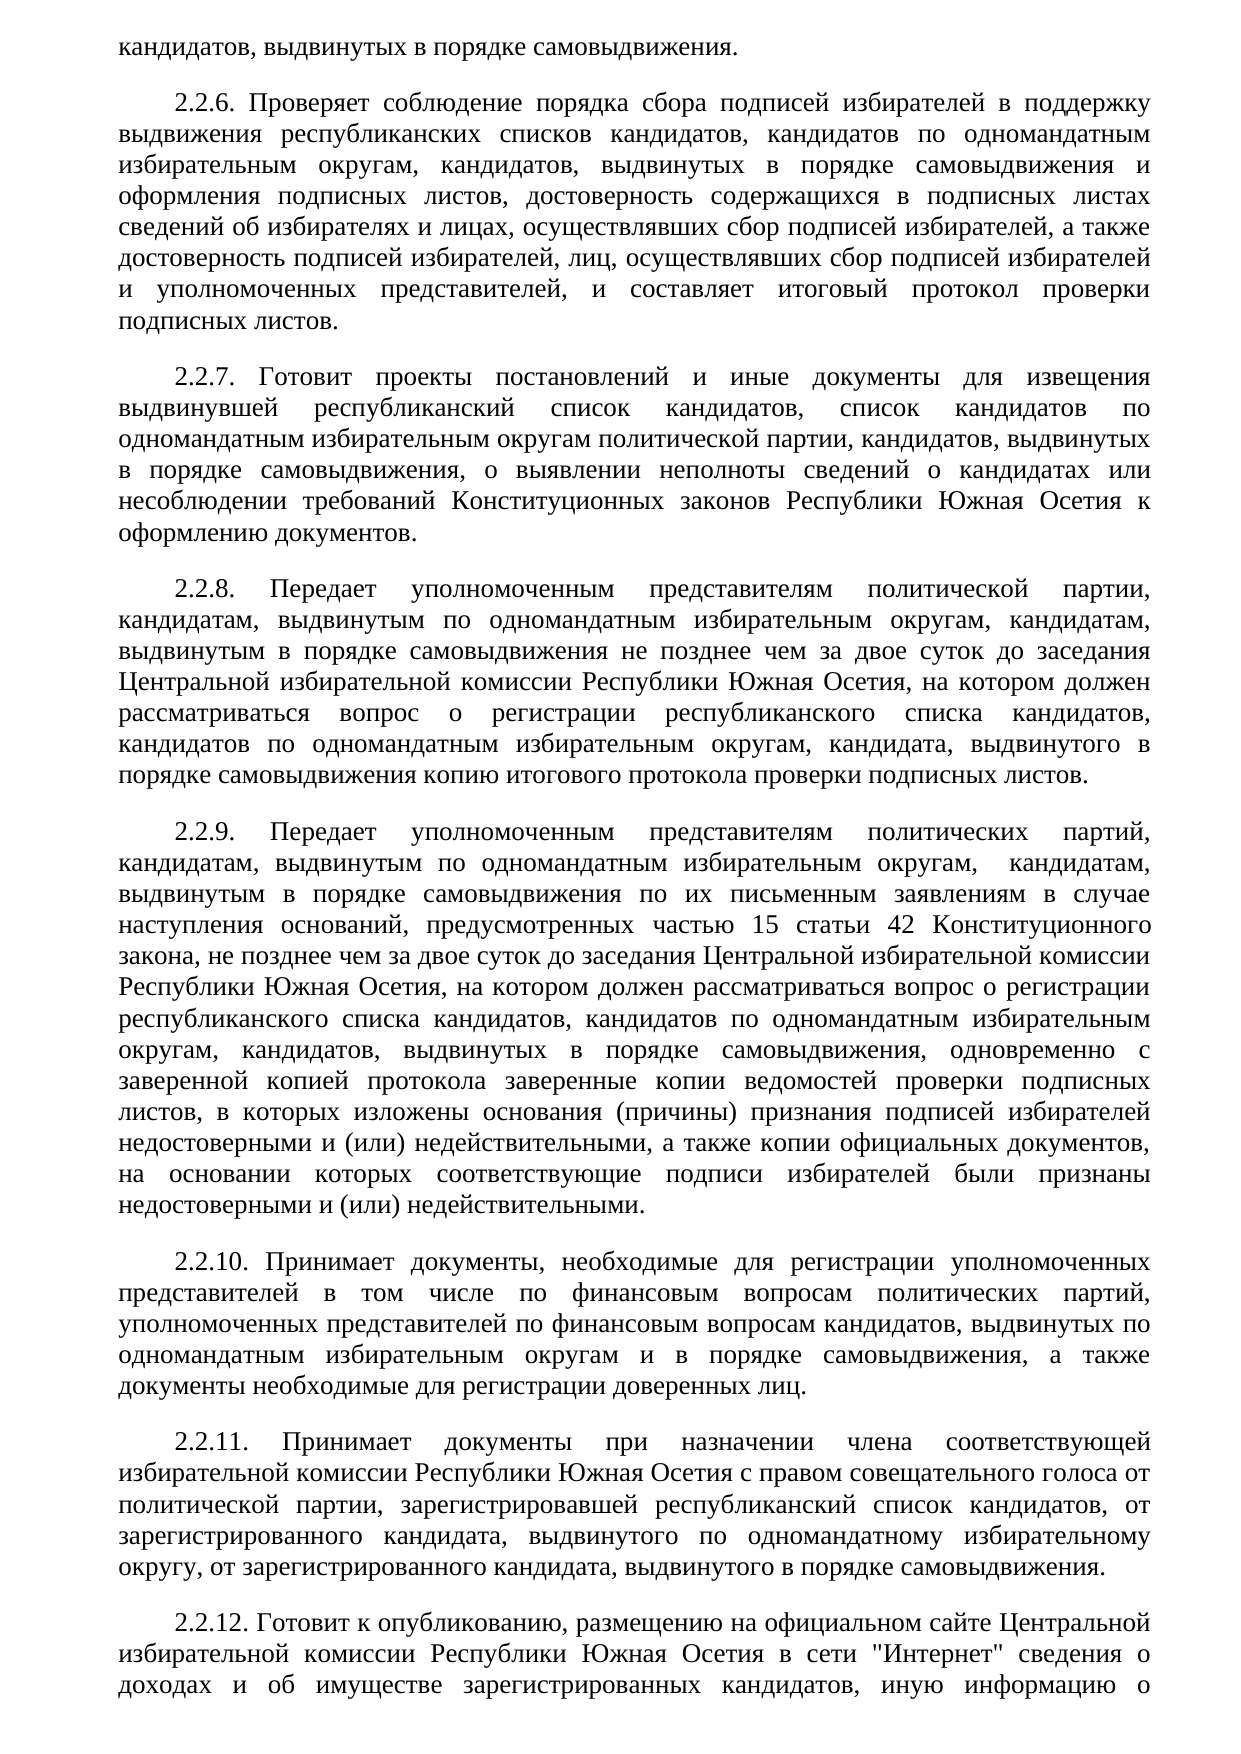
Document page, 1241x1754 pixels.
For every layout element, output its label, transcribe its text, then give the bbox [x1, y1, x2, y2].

text 2.2.9. Передает уполномоченным представителям политических партий, кандидатам, выдвинутым по одномандатным избирательным округам, кандидатам, выдвинутым в порядке самовыдвижения по их письменным заявлениям в случае наступления оснований, предусмотренных частью 15 статьи 42 Конституционного закона, не позднее чем за двое суток до заседания Центральной избирательной комиссии Республики Южная Осетия, на котором должен рассматриваться вопрос о регистрации республиканского списка кандидатов, кандидатов по одномандатным избирательным округам, кандидатов, выдвинутых в порядке самовыдвижения, одновременно с заверенной копией протокола заверенные копии ведомостей проверки подписных листов, в которых изложены основания (причины) признания подписей избирателей недостоверными и (или) недействительными, а также копии официальных документов, на основании которых соответствующие подписи избирателей были признаны недостоверными и (или) недействительными. [118, 815, 1152, 1220]
text 2.2.7. Готовит проекты постановлений и иные документы для извещения выдвинувшей республиканский список кандидатов, список кандидатов по одномандатным избирательным округам политической партии, кандидатов, выдвинутых в порядке самовыдвижения, о выявлении неполноты сведений о кандидатах или несоблюдении требований Конституционных законов Республики Южная Осетия к оформлению документов. [118, 360, 1152, 547]
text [118, 1606, 1152, 1699]
text 2.2.11. Принимает документы при назначении члена соответствующей избирательной комиссии Республики Южная Осетия с правом совещательного голоса от политической партии, зарегистрировавшей республиканский список кандидатов, от зарегистрированного кандидата, выдвинутого по одномандатному избирательному округу, от зарегистрированного кандидата, выдвинутого в порядке самовыдвижения. [118, 1425, 1152, 1581]
text 2.2.6. Проверяет соблюдение порядка сбора подписей избирателей в поддержку выдвижения республиканских списков кандидатов, кандидатов по одномандатным избирательным округам, кандидатов, выдвинутых в порядке самовыдвижения и оформления подписных листов, достоверность содержащихся в подписных листах сведений об избирателях и лицах, осуществлявших сбор подписей избирателей, а также достоверность подписей избирателей, лиц, осуществлявших сбор подписей избирателей и уполномоченных представителей, и составляет итоговый протокол проверки подписных листов. [118, 86, 1152, 335]
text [118, 29, 1152, 61]
text 2.2.8. Передает уполномоченным представителям политической партии, кандидатам, выдвинутым по одномандатным избирательным округам, кандидатам, выдвинутым в порядке самовыдвижения не позднее чем за двое суток до заседания Центральной избирательной комиссии Республики Южная Осетия, на котором должен рассматриваться вопрос о регистрации республиканского списка кандидатов, кандидатов по одномандатным избирательным округам, кандидата, выдвинутого в порядке самовыдвижения копию итогового протокола проверки подписных листов. [118, 572, 1152, 790]
text 2.2.10. Принимает документы, необходимые для регистрации уполномоченных представителей в том числе по финансовым вопросам политических партий, уполномоченных представителей по финансовым вопросам кандидатов, выдвинутых по одномандатным избирательным округам и в порядке самовыдвижения, а также документы необходимые для регистрации доверенных лиц. [118, 1245, 1152, 1400]
